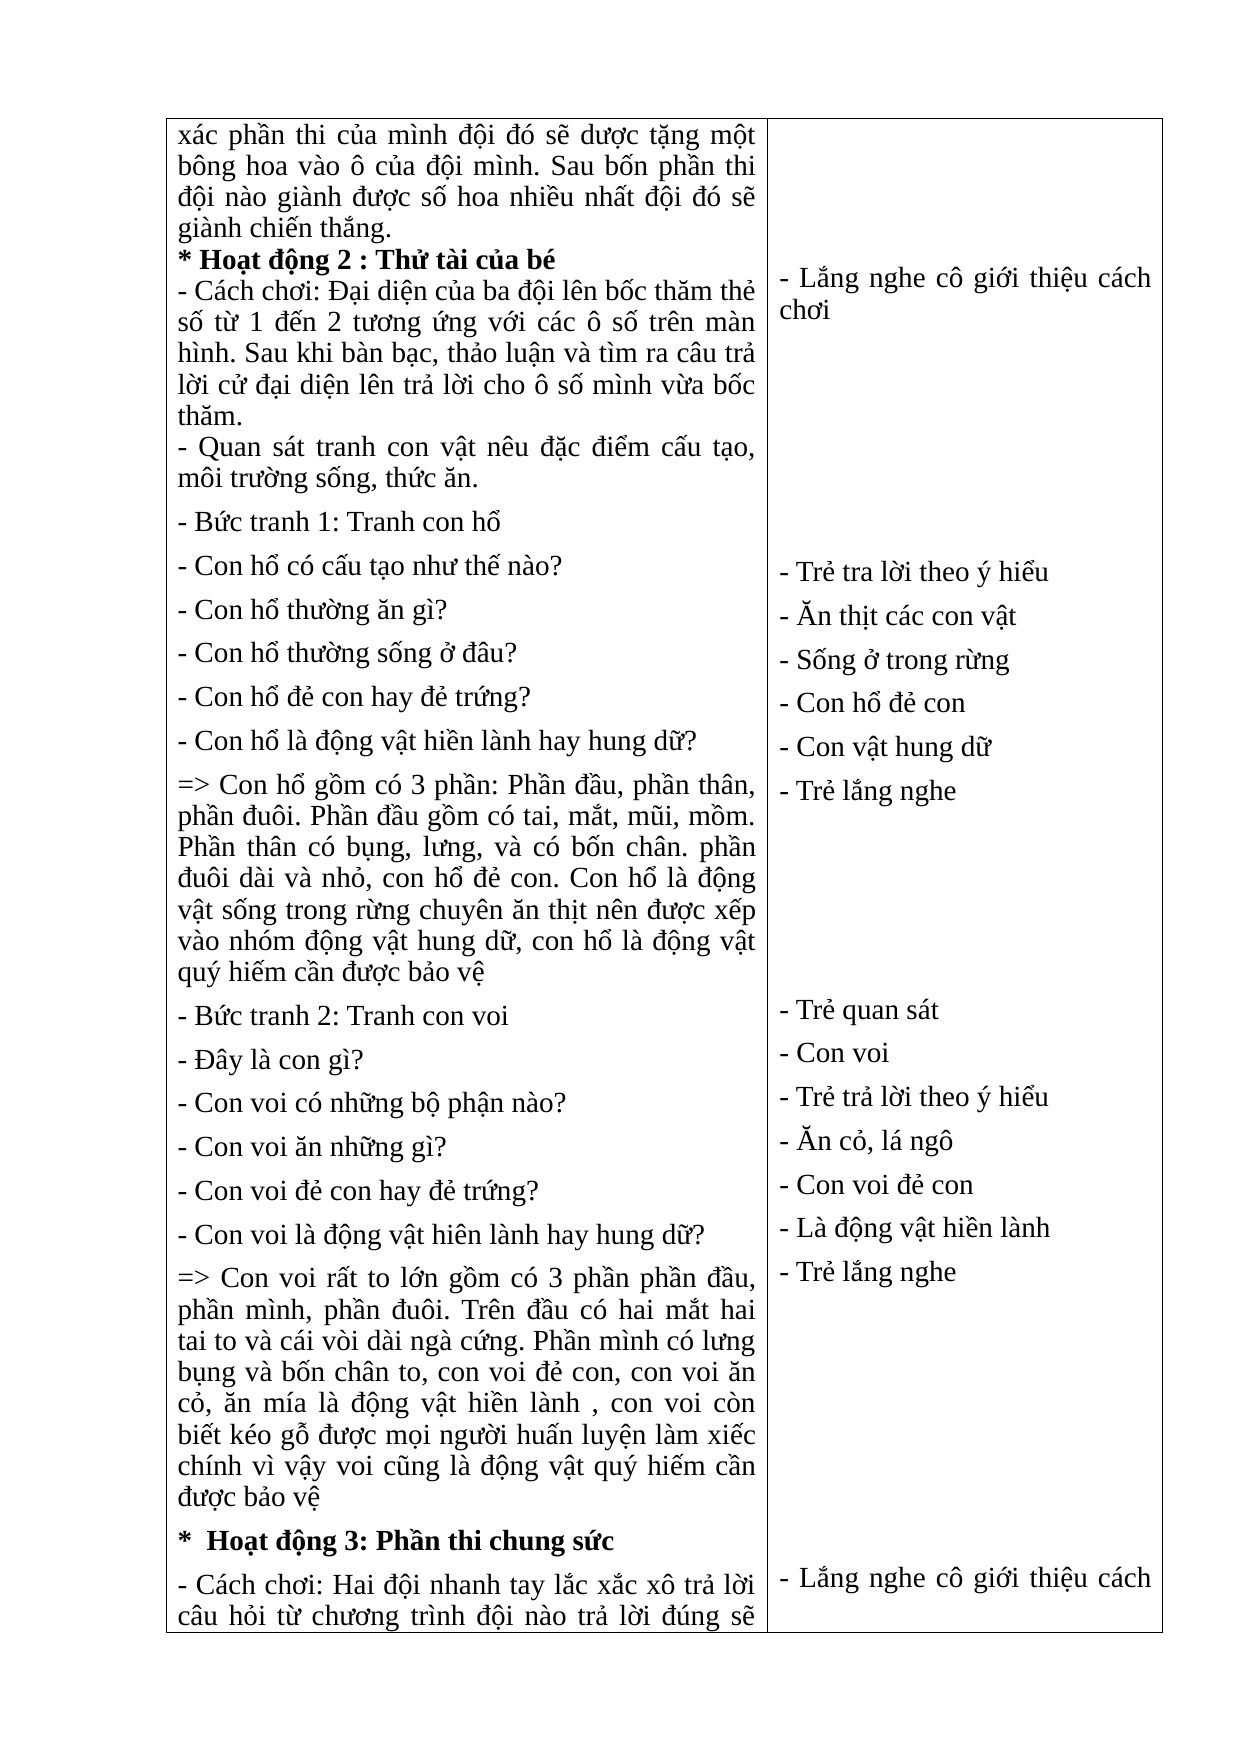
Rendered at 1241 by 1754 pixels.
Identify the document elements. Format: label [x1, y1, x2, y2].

table_cell [167, 119, 767, 1632]
table_cell [768, 119, 1162, 1632]
